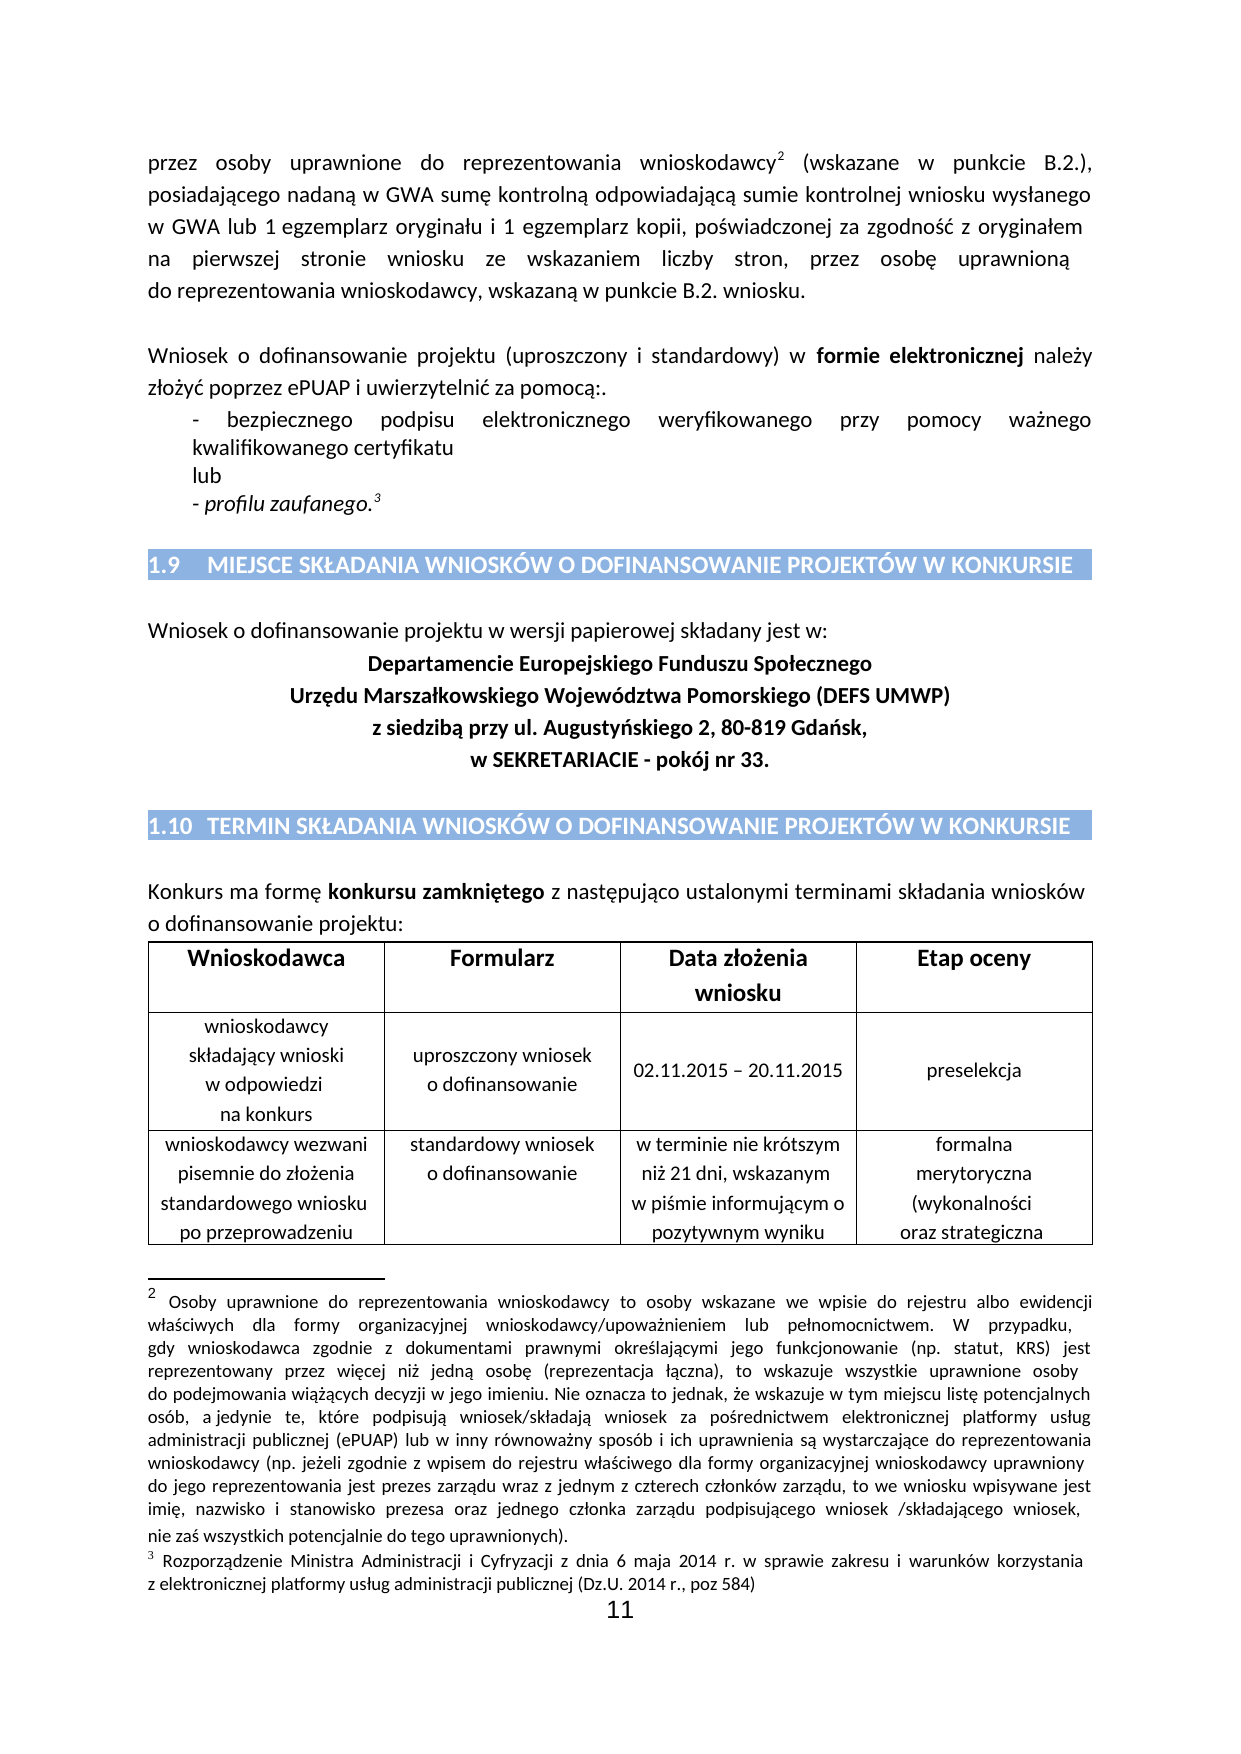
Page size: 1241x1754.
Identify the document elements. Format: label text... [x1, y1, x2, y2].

text z siedzibą przy ul. Augustyńskiego 2, 80-819 Gdańsk, [148, 713, 1092, 741]
text Konkurs ma formę konkursu zamkniętego z następująco ustalonymi terminami składania wniosków o dofinansowanie projektu: [148, 877, 1092, 937]
table_header Etap oceny [857, 943, 1092, 1012]
text Urzędu Marszałkowskiego Województwa Pomorskiego (DEFS UMWP) [148, 681, 1092, 709]
text Wniosek o dofinansowanie projektu (uproszczony i standardowy) w formie elektronicznej należy złożyć poprzez ePUAP i uwierzytelnić za pomocą:. [148, 341, 1092, 401]
table_cell uproszczony wniosek o dofinansowanie [385, 1013, 620, 1130]
table_cell 02.11.2015 – 20.11.2015 [621, 1013, 856, 1130]
text 1.9 MIEJSCE SKŁADANIA WNIOSKÓW O DOFINANSOWANIE PROJEKTÓW W KONKURSIE [148, 549, 1092, 580]
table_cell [385, 1131, 620, 1244]
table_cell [857, 1131, 1092, 1244]
text 1.10 TERMIN SKŁADANIA WNIOSKÓW O DOFINANSOWANIE PROJEKTÓW W KONKURSIE [148, 810, 1092, 840]
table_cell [149, 1131, 384, 1244]
text - profilu zaufanego. [192, 489, 1092, 517]
text lub [192, 461, 1092, 489]
text - bezpiecznego podpisu elektronicznego weryfikowanego przy pomocy ważnego kwalifikowanego certyfikatu [192, 405, 1092, 461]
text Wniosek o dofinansowanie projektu w wersji papierowej składany jest w: [148, 617, 1092, 645]
text Departamencie Europejskiego Funduszu Społecznego [148, 649, 1092, 677]
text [148, 148, 1092, 304]
table_header Formularz [385, 943, 620, 1012]
table_cell preselekcja [857, 1013, 1092, 1130]
table_header Data złożenia wniosku [621, 943, 856, 1012]
table_cell wnioskodawcy składający wnioski w odpowiedzi na konkurs [149, 1013, 384, 1130]
text w SEKRETARIACIE - pokój nr 33. [148, 745, 1092, 773]
table_header Wnioskodawca [149, 943, 384, 1012]
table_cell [621, 1131, 856, 1244]
